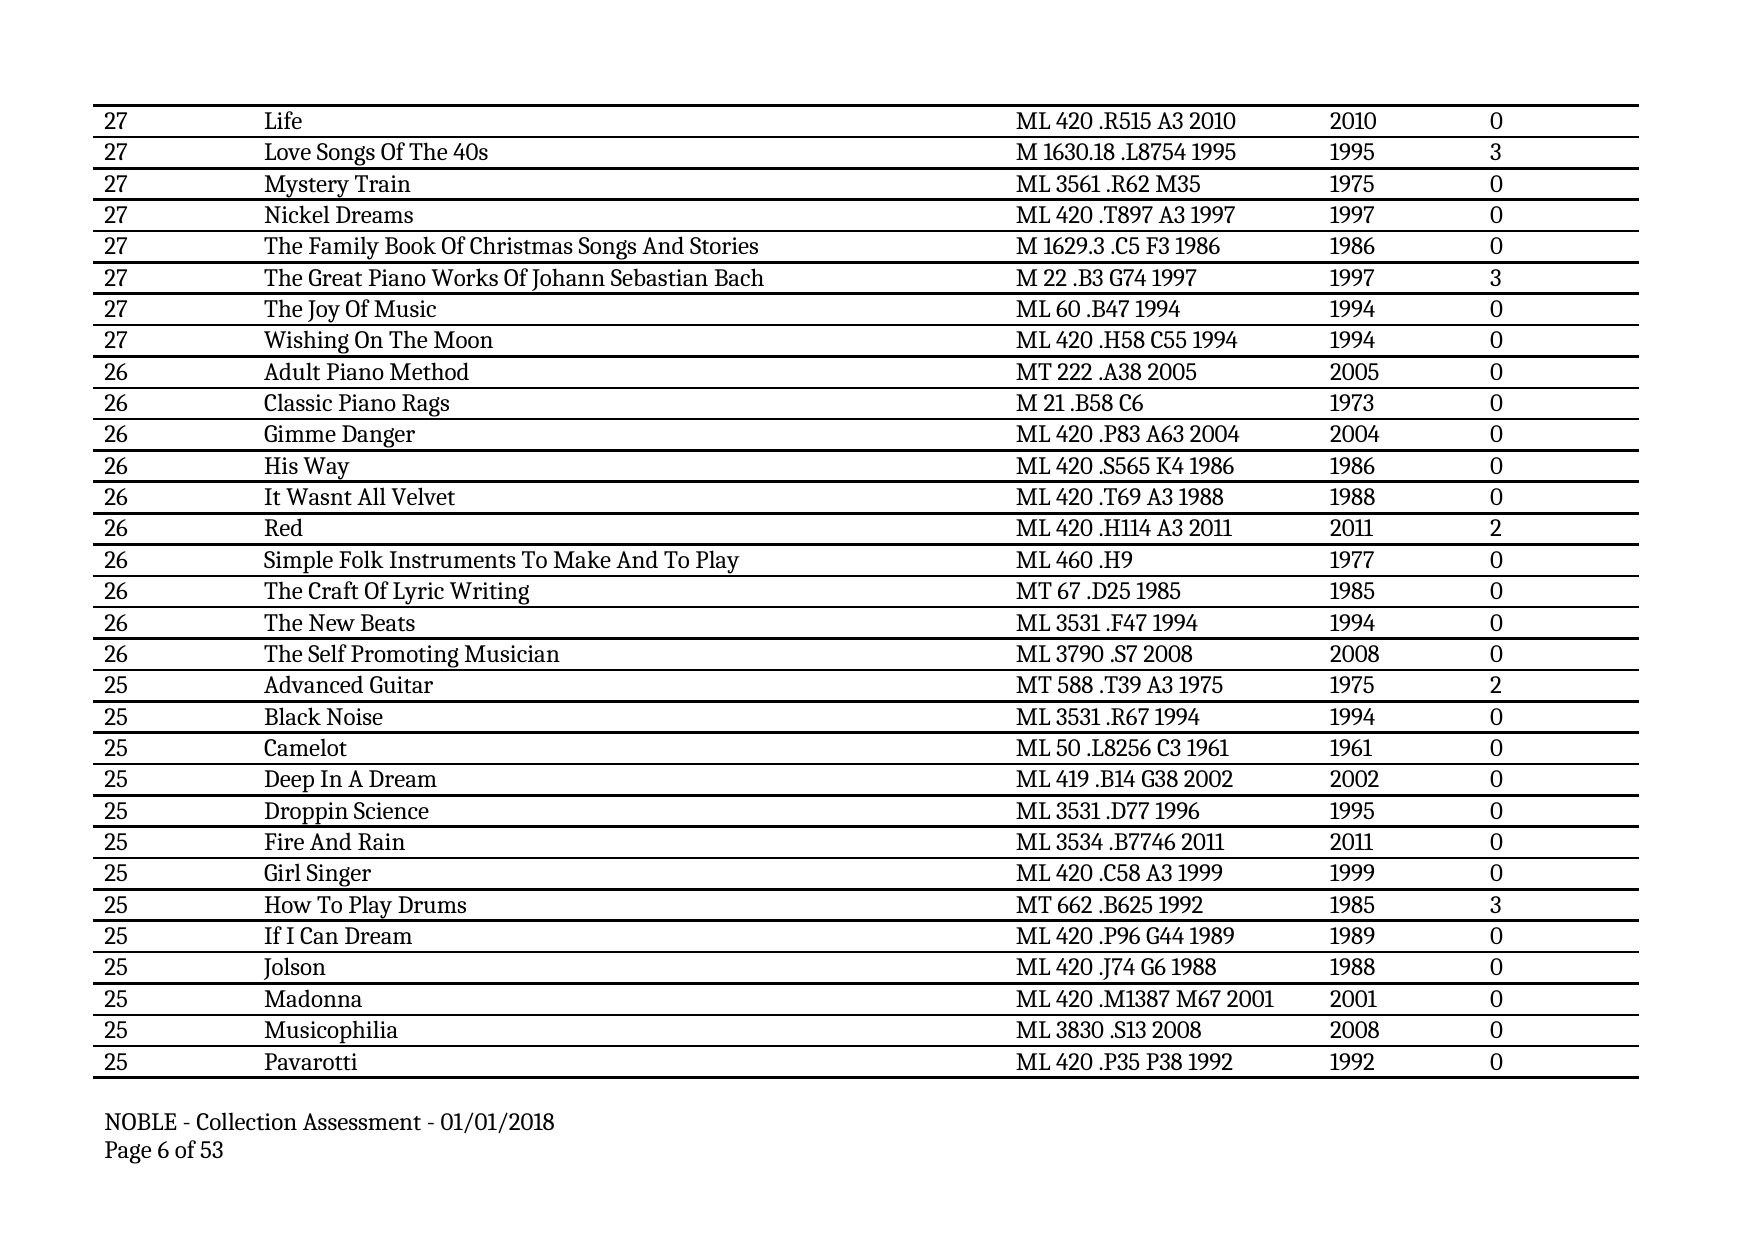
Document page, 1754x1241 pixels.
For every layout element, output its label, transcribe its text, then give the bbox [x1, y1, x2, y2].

table_cell 25 [93, 859, 253, 888]
table_cell 0 [1479, 326, 1638, 355]
table_cell 25 [93, 703, 253, 731]
table_cell MT 222 .A38 2005 [999, 358, 1319, 386]
table_cell ML 3561 .R62 M35 [999, 170, 1319, 198]
table_cell 1989 [1319, 922, 1478, 951]
table_cell ML 50 .L8256 C3 1961 [999, 734, 1319, 763]
table_cell 1986 [1319, 232, 1478, 261]
table_cell 0 [1479, 640, 1638, 668]
table_cell 25 [93, 953, 253, 982]
table_cell 25 [93, 985, 253, 1013]
table_cell 0 [1479, 985, 1638, 1013]
table_cell 0 [1479, 420, 1638, 449]
table_cell 0 [1479, 358, 1638, 386]
table_cell The Great Piano Works Of Johann Sebastian Bach [253, 264, 999, 292]
table_cell 0 [1479, 577, 1638, 606]
table_cell 26 [93, 358, 253, 386]
table_cell Simple Folk Instruments To Make And To Play [253, 546, 999, 574]
table_cell M 1630.18 .L8754 1995 [999, 138, 1319, 167]
table_cell 26 [93, 640, 253, 668]
table_cell 2001 [1319, 985, 1478, 1013]
table_cell Mystery Train [253, 170, 999, 198]
table_cell 0 [1479, 107, 1638, 136]
table_cell 26 [93, 546, 253, 574]
table_cell 27 [93, 201, 253, 229]
table_cell 1975 [1319, 671, 1478, 700]
table_cell Classic Piano Rags [253, 389, 999, 418]
table_cell 1973 [1319, 389, 1478, 418]
table_cell 1997 [1319, 264, 1478, 292]
table_cell 25 [93, 891, 253, 919]
table_cell ML 420 .T897 A3 1997 [999, 201, 1319, 229]
table_cell 2002 [1319, 765, 1478, 794]
table_cell 27 [93, 326, 253, 355]
table_cell 2004 [1319, 420, 1478, 449]
table_cell Black Noise [253, 703, 999, 731]
table_cell 1994 [1319, 703, 1478, 731]
table_cell The Self Promoting Musician [253, 640, 999, 668]
table_cell Wishing On The Moon [253, 326, 999, 355]
table_cell 0 [1479, 452, 1638, 480]
table_cell 26 [93, 483, 253, 512]
table_cell ML 420 .P35 P38 1992 [999, 1047, 1319, 1076]
table_cell 0 [1479, 1016, 1638, 1045]
table_cell MT 588 .T39 A3 1975 [999, 671, 1319, 700]
table_cell 0 [1479, 765, 1638, 794]
table_cell Jolson [253, 953, 999, 982]
table_cell 27 [93, 295, 253, 324]
table_cell 1995 [1319, 797, 1478, 825]
table_cell ML 420 .H58 C55 1994 [999, 326, 1319, 355]
table_cell 26 [93, 608, 253, 637]
table_cell 26 [93, 577, 253, 606]
table_cell The New Beats [253, 608, 999, 637]
table_cell ML 420 .P96 G44 1989 [999, 922, 1319, 951]
table_cell 2 [1479, 515, 1638, 543]
table_cell ML 420 .C58 A3 1999 [999, 859, 1319, 888]
table_cell Nickel Dreams [253, 201, 999, 229]
table_cell Love Songs Of The 40s [253, 138, 999, 167]
table_cell 2005 [1319, 358, 1478, 386]
table_cell 1988 [1319, 953, 1478, 982]
table_cell Camelot [253, 734, 999, 763]
table_cell ML 3531 .D77 1996 [999, 797, 1319, 825]
table_cell 1961 [1319, 734, 1478, 763]
table_cell 27 [93, 264, 253, 292]
table_cell 25 [93, 797, 253, 825]
table_cell His Way [253, 452, 999, 480]
table_cell ML 420 .J74 G6 1988 [999, 953, 1319, 982]
table_cell It Wasnt All Velvet [253, 483, 999, 512]
table_cell 0 [1479, 734, 1638, 763]
table_cell 0 [1479, 797, 1638, 825]
table_cell 0 [1479, 703, 1638, 731]
table_cell ML 3531 .R67 1994 [999, 703, 1319, 731]
table_cell M 21 .B58 C6 [999, 389, 1319, 418]
table_cell ML 420 .R515 A3 2010 [999, 107, 1319, 136]
table_cell 27 [93, 107, 253, 136]
table_cell 26 [93, 389, 253, 418]
table_cell ML 460 .H9 [999, 546, 1319, 574]
table_cell 1994 [1319, 608, 1478, 637]
table_cell 0 [1479, 922, 1638, 951]
table_cell Deep In A Dream [253, 765, 999, 794]
table_cell Pavarotti [253, 1047, 999, 1076]
table_cell ML 3790 .S7 2008 [999, 640, 1319, 668]
table_cell ML 420 .S565 K4 1986 [999, 452, 1319, 480]
table_cell 27 [93, 138, 253, 167]
table_cell 0 [1479, 483, 1638, 512]
table_cell 0 [1479, 201, 1638, 229]
table_cell The Family Book Of Christmas Songs And Stories [253, 232, 999, 261]
table_cell 27 [93, 232, 253, 261]
table_cell 25 [93, 734, 253, 763]
table_cell 1975 [1319, 170, 1478, 198]
table_cell 1985 [1319, 577, 1478, 606]
table_cell 1988 [1319, 483, 1478, 512]
table_cell 1994 [1319, 326, 1478, 355]
table_cell 2011 [1319, 515, 1478, 543]
table_cell 0 [1479, 295, 1638, 324]
table_cell 26 [93, 515, 253, 543]
table_cell Madonna [253, 985, 999, 1013]
table_cell 0 [1479, 1047, 1638, 1076]
table_cell 1999 [1319, 859, 1478, 888]
table_cell ML 420 .P83 A63 2004 [999, 420, 1319, 449]
table_cell 1994 [1319, 295, 1478, 324]
table_cell 25 [93, 671, 253, 700]
table_cell ML 420 .H114 A3 2011 [999, 515, 1319, 543]
table_cell Droppin Science [253, 797, 999, 825]
table_cell 3 [1479, 891, 1638, 919]
table_cell The Joy Of Music [253, 295, 999, 324]
table_cell 0 [1479, 170, 1638, 198]
table_cell Red [253, 515, 999, 543]
table_cell 1986 [1319, 452, 1478, 480]
table_cell ML 419 .B14 G38 2002 [999, 765, 1319, 794]
table_cell If I Can Dream [253, 922, 999, 951]
table_cell 1977 [1319, 546, 1478, 574]
table_cell 1985 [1319, 891, 1478, 919]
table_cell 3 [1479, 264, 1638, 292]
table_cell ML 3534 .B7746 2011 [999, 828, 1319, 857]
table_cell 1997 [1319, 201, 1478, 229]
table_cell M 1629.3 .C5 F3 1986 [999, 232, 1319, 261]
table_cell Fire And Rain [253, 828, 999, 857]
table_cell 25 [93, 1047, 253, 1076]
table_cell M 22 .B3 G74 1997 [999, 264, 1319, 292]
table_cell Life [253, 107, 999, 136]
table_cell The Craft Of Lyric Writing [253, 577, 999, 606]
table_cell 25 [93, 828, 253, 857]
table_cell 25 [93, 1016, 253, 1045]
table_cell 2011 [1319, 828, 1478, 857]
table_cell 25 [93, 922, 253, 951]
table_cell Girl Singer [253, 859, 999, 888]
table_cell 1992 [1319, 1047, 1478, 1076]
table_cell 25 [93, 765, 253, 794]
table_cell 0 [1479, 389, 1638, 418]
table_cell ML 420 .T69 A3 1988 [999, 483, 1319, 512]
table_cell ML 3531 .F47 1994 [999, 608, 1319, 637]
table_cell Musicophilia [253, 1016, 999, 1045]
table_cell 26 [93, 452, 253, 480]
table_cell 0 [1479, 953, 1638, 982]
table_cell 2010 [1319, 107, 1478, 136]
table_cell 2 [1479, 671, 1638, 700]
table_cell How To Play Drums [253, 891, 999, 919]
table_cell 0 [1479, 828, 1638, 857]
table_cell 26 [93, 420, 253, 449]
table_cell MT 662 .B625 1992 [999, 891, 1319, 919]
table_cell 0 [1479, 608, 1638, 637]
table_cell ML 3830 .S13 2008 [999, 1016, 1319, 1045]
table_cell ML 420 .M1387 M67 2001 [999, 985, 1319, 1013]
table_cell 0 [1479, 859, 1638, 888]
table_cell 0 [1479, 232, 1638, 261]
table_cell 27 [93, 170, 253, 198]
table_cell Adult Piano Method [253, 358, 999, 386]
table_cell 3 [1479, 138, 1638, 167]
table_cell Gimme Danger [253, 420, 999, 449]
table_cell 2008 [1319, 1016, 1478, 1045]
table_cell 1995 [1319, 138, 1478, 167]
table_cell 2008 [1319, 640, 1478, 668]
table_cell 0 [1479, 546, 1638, 574]
table_cell MT 67 .D25 1985 [999, 577, 1319, 606]
table_cell Advanced Guitar [253, 671, 999, 700]
table_cell ML 60 .B47 1994 [999, 295, 1319, 324]
